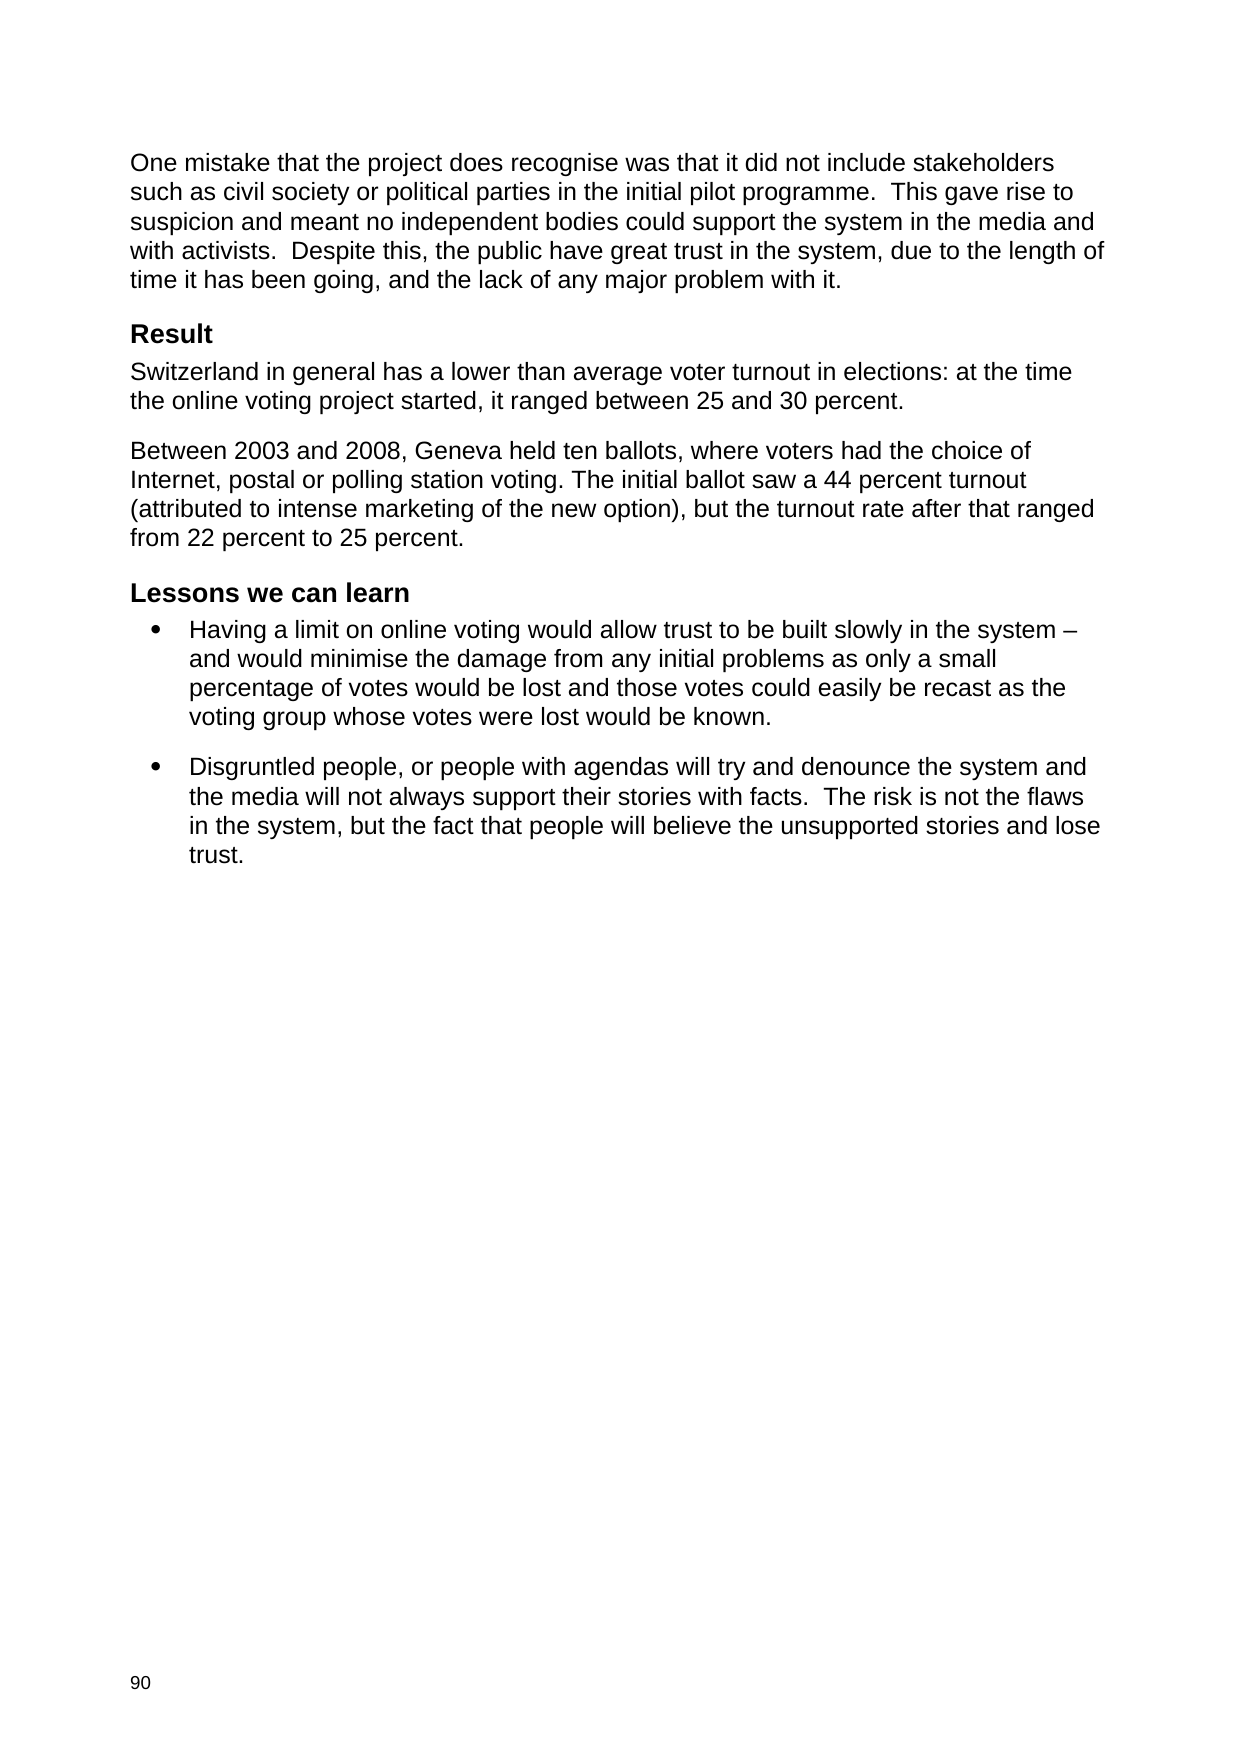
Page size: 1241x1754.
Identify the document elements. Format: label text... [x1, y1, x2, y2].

list Having a limit on online voting would allow trust to be built slowly in the system – and would minimise the damage from any initial problems as only a small percentage of votes would be lost and those votes could easily be recast as the voting group whose votes were lost would be known. [151, 614, 1110, 731]
text in general has a lower than average voter turnout in elections: at the time the online voting project started, it ranged between 25 and 30 percent. [130, 356, 1110, 414]
list Disgruntled people, or people with agendas will try and denounce the system and the media will not always support their stories with facts. The risk is not the flaws in the system, but the fact that people will believe the unsupported stories and lose trust. [151, 752, 1110, 868]
text One mistake that the project does recognise was that it did not include stakeholders such as civil society or political parties in the initial pilot programme. This gave rise to suspicion and meant no independent bodies could support the system in the media and with activists. Despite this, the public have great trust in the system, due to the length of time it has been going, and the lack of any major problem with it. [130, 148, 1110, 293]
subtitle Result [130, 318, 1110, 350]
text Between 2003 and 2008, held ten ballots, where voters had the choice of Internet, postal or polling station voting. The initial ballot saw a 44 percent turnout (attributed to intense marketing of the new option), but the turnout rate after that ranged from 22 percent to 25 percent. [130, 435, 1110, 552]
subtitle Lessons we can learn [130, 577, 1110, 608]
